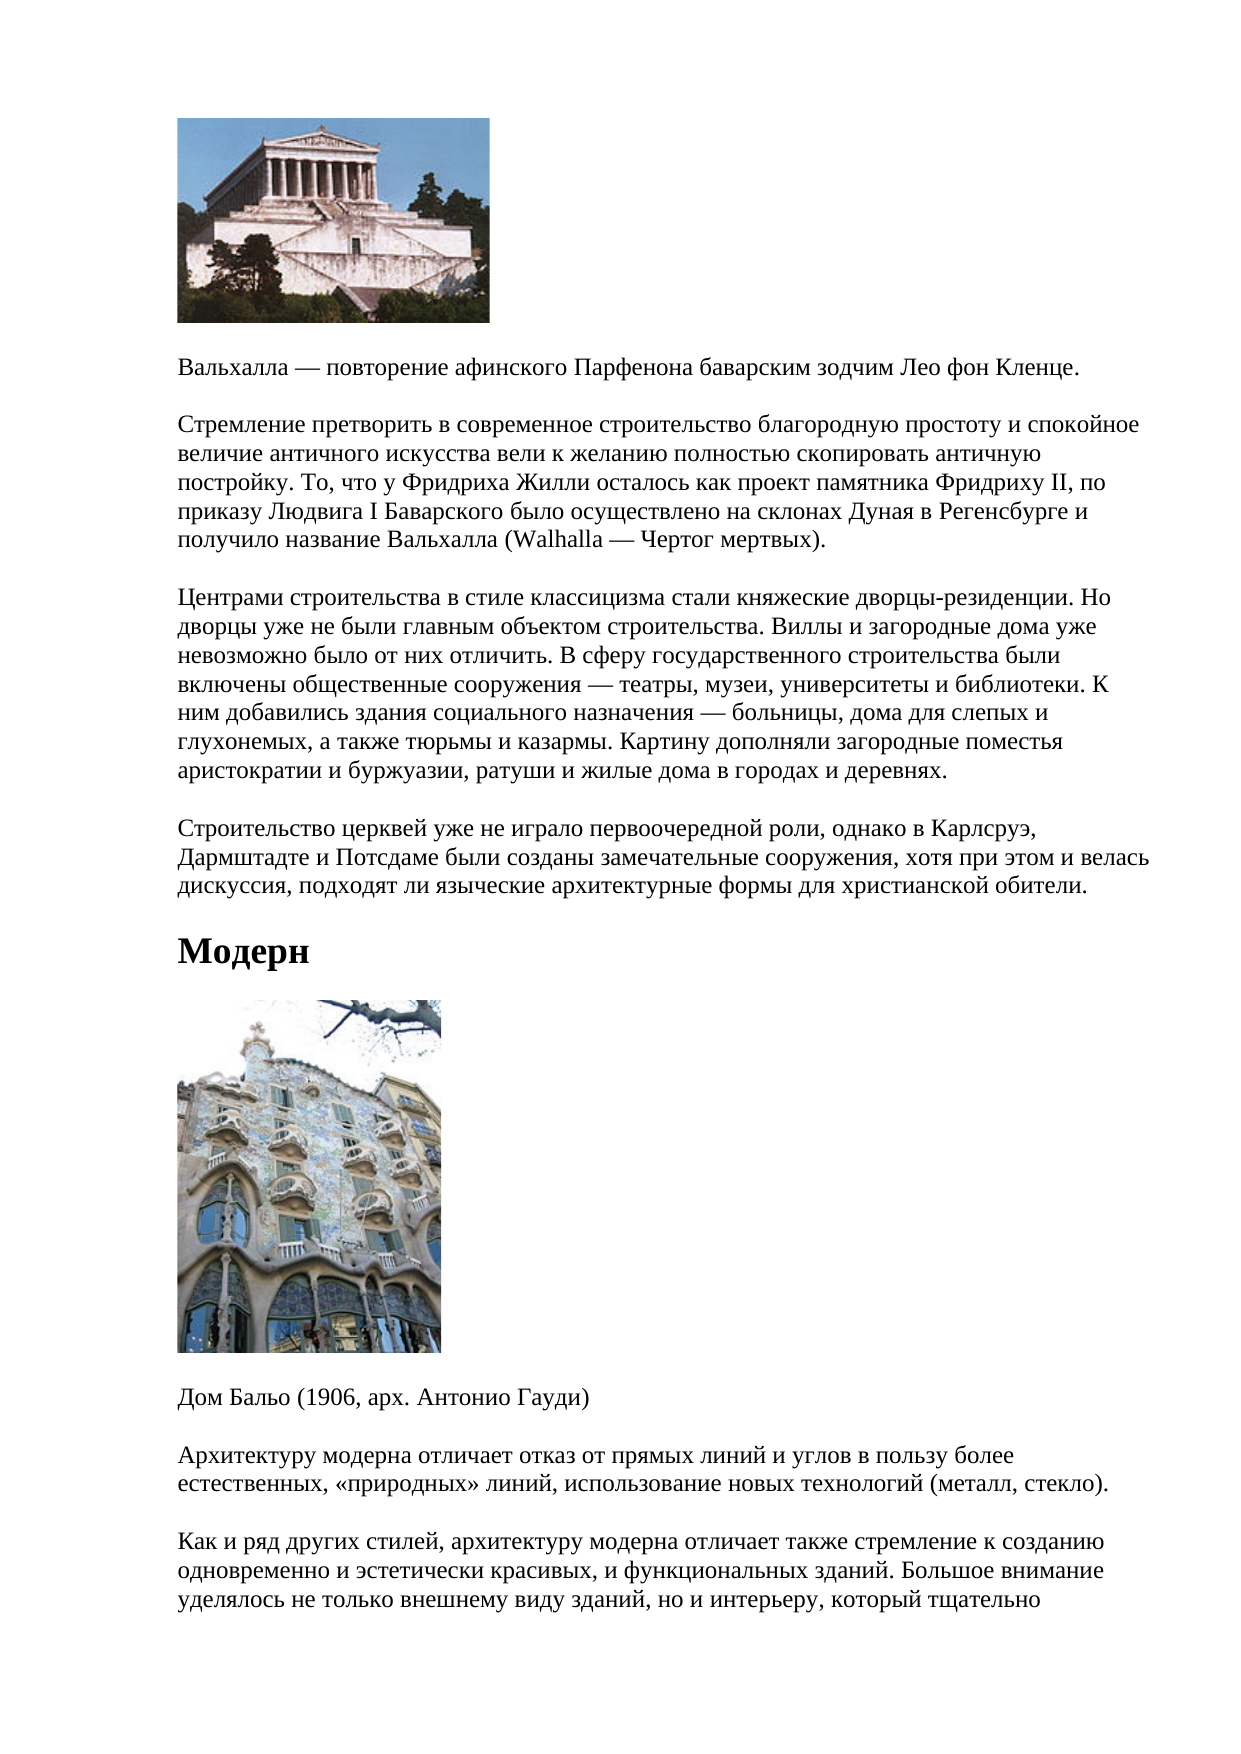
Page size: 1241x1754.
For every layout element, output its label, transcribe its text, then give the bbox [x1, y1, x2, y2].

text Центрами строительства в стиле классицизма стали княжеские дворцы-резиденции. Но дворцы уже не были главным объектом строительства. Виллы и загородные дома уже невозможно было от них отличить. В сферу государственного строительства были включены общественные сооружения — театры, музеи, университеты и библиотеки. К ним добавились здания социального назначения — больницы, дома для слепых и глухонемых, а также тюрьмы и казармы. Картину дополняли загородные поместья аристократии и буржуазии, ратуши и жилые дома в городах и деревнях. [177, 582, 1152, 784]
text Строительство церквей уже не играло первоочередной роли, однако в Карлсруэ, Дармштадте и Потсдаме были созданы замечательные сооружения, хотя при этом и велась дискуссия, подходят ли языческие архитектурные формы для христианской обители. [177, 813, 1152, 899]
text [177, 1526, 1152, 1613]
text Архитектуру модерна отличает отказ от прямых линий и углов в пользу более естественных, «природных» линий, использование новых технологий (металл, стекло). [177, 1440, 1152, 1497]
text Стремление претворить в современное строительство благородную простоту и спокойное величие античного искусства вели к желанию полностью скопировать античную постройку. То, что у Фридриха Жилли осталось как проект памятника Фридриху II, по приказу Людвига I Баварского было осуществлено на склонах Дуная в Регенсбурге и получило название Вальхалла (Walhalla — Чертог мертвых). [177, 409, 1152, 553]
text Модерн [177, 928, 1152, 971]
picture [177, 118, 490, 323]
text Вальхалла — повторение афинского Парфенона баварским зодчим Лео фон Кленце. [177, 352, 1152, 380]
text Дом Бальо (1906, арх. Антонио Гауди) [177, 1382, 1152, 1411]
picture [177, 1000, 442, 1353]
